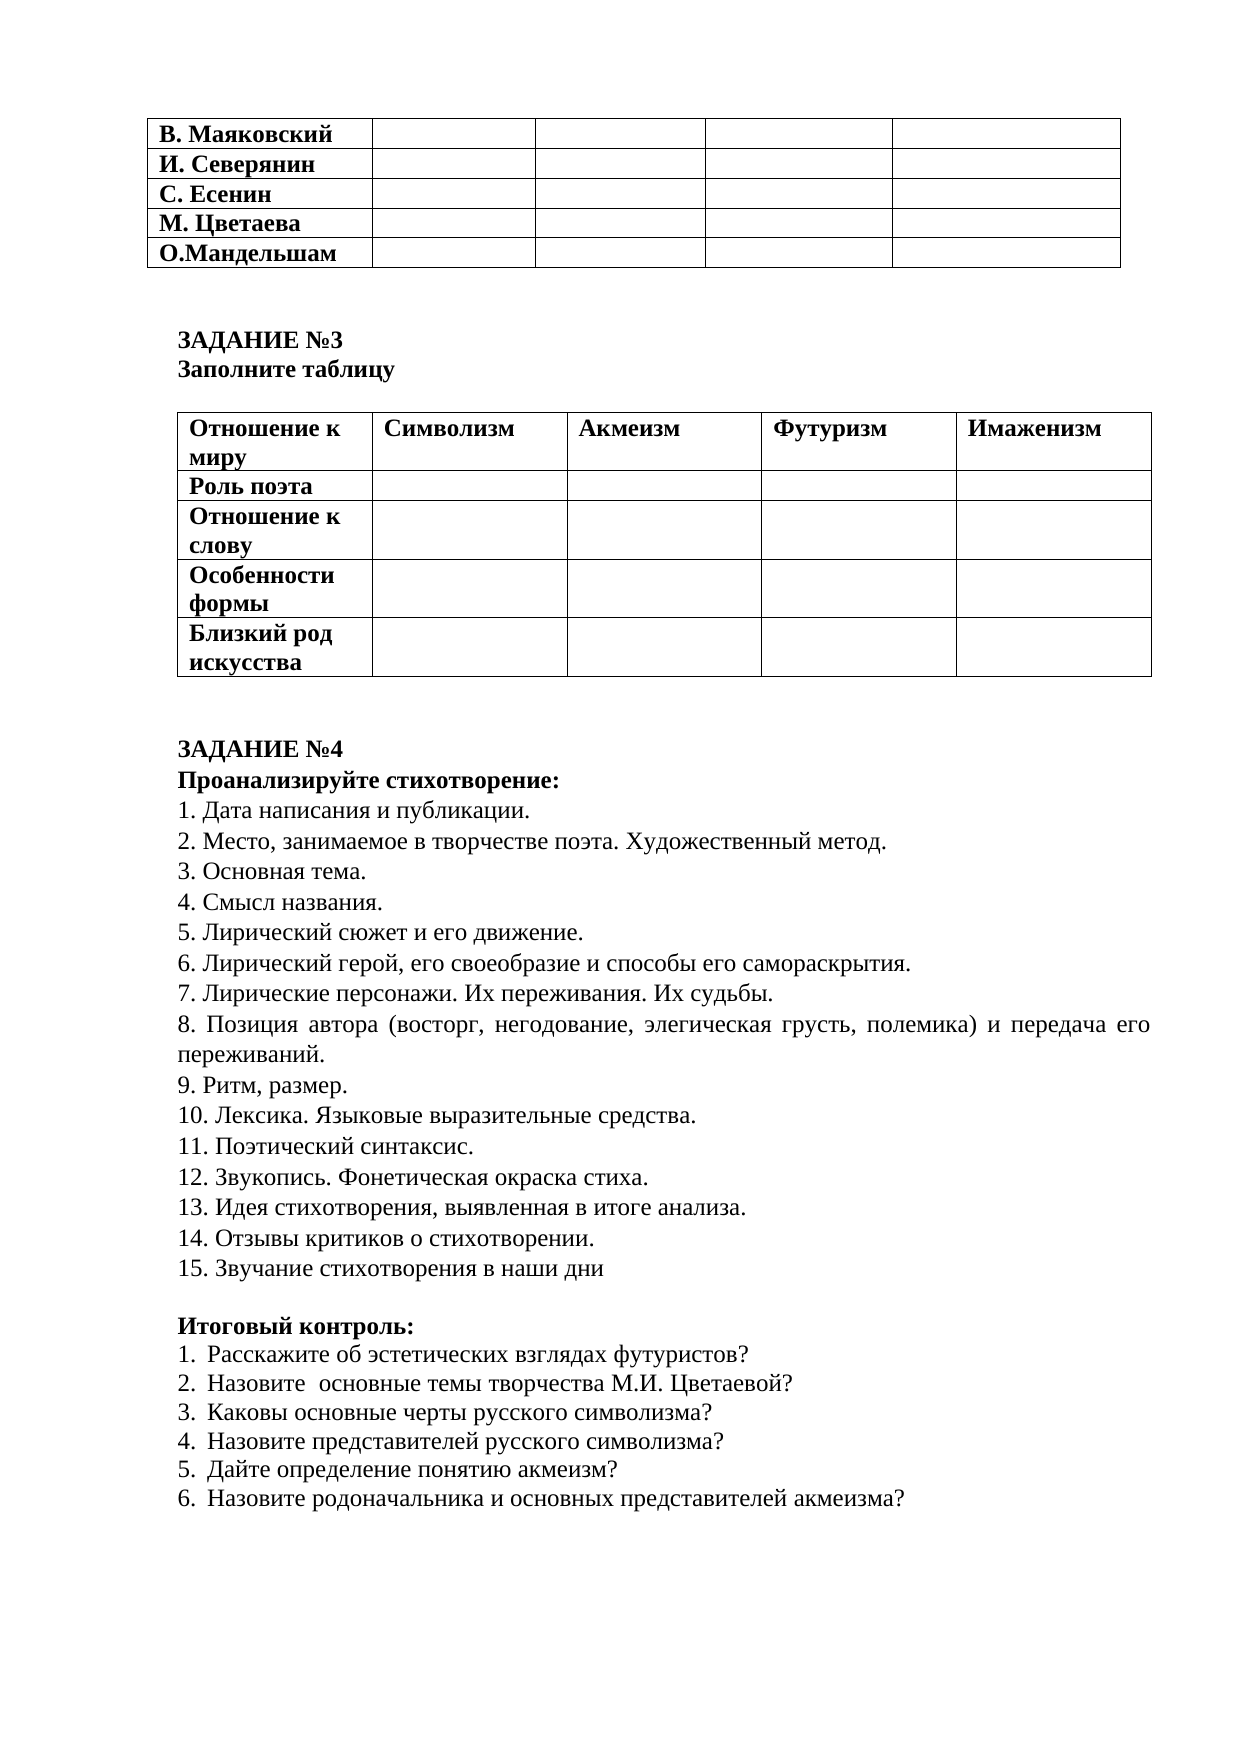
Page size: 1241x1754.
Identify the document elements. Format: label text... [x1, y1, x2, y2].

table_cell Отношение к слову [178, 501, 372, 559]
text 13. Идея стихотворения, выявленная в итоге анализа. [177, 1190, 1152, 1221]
table_cell [893, 209, 1120, 237]
list Каковы основные черты русского символизма? [177, 1397, 1152, 1426]
table_cell [536, 209, 705, 237]
list Назовите родоначальника и основных представителей акмеизма? [177, 1483, 1152, 1512]
table_cell [706, 119, 892, 148]
text 12. Звукопись. Фонетическая окраска стиха. [177, 1160, 1152, 1190]
table_cell [957, 471, 1151, 500]
table_cell [706, 149, 892, 178]
table_cell [373, 471, 567, 500]
text 2. Место, занимаемое в творчестве поэта. Художественный метод. [177, 824, 1152, 855]
subtitle Итоговый контроль: [177, 1311, 1152, 1339]
text 9. Ритм, размер. [177, 1068, 1152, 1099]
text ЗАДАНИЕ №3 [177, 326, 1152, 354]
table_cell [957, 560, 1151, 617]
text 5. Лирический сюжет и его движение. [177, 916, 1152, 946]
table_cell [762, 471, 956, 500]
table_cell [568, 501, 761, 559]
table_cell [957, 618, 1151, 676]
table_cell [536, 238, 705, 267]
text 11. Поэтический синтаксис. [177, 1129, 1152, 1160]
table_cell В. Маяковский [148, 119, 372, 148]
text 10. Лексика. Языковые выразительные средства. [177, 1099, 1152, 1129]
table_cell [762, 560, 956, 617]
table_cell [706, 209, 892, 237]
list Назовите представителей русского символизма? [177, 1426, 1152, 1454]
table_cell М. Цветаева [148, 209, 372, 237]
table_cell О.Мандельшам [148, 238, 372, 267]
table_cell [706, 179, 892, 207]
table_cell [373, 238, 535, 267]
text 4. Смысл названия. [177, 885, 1152, 916]
table_header Имаженизм [957, 413, 1151, 470]
list Назовите основные темы творчества М.И. Цветаевой? [177, 1368, 1152, 1397]
table_cell [373, 560, 567, 617]
list Дайте определение понятию акмеизм? [177, 1454, 1152, 1483]
table_cell [568, 471, 761, 500]
table_cell Роль поэта [178, 471, 372, 500]
table_cell [893, 149, 1120, 178]
table_cell [568, 560, 761, 617]
table_cell [373, 119, 535, 148]
text 15. Звучание стихотворения в наши дни [177, 1251, 1152, 1282]
table_header Символизм [373, 413, 567, 470]
table_cell [373, 149, 535, 178]
table_header Футуризм [762, 413, 956, 470]
table_cell Близкий род искусства [178, 618, 372, 676]
text 8. Позиция автора (восторг, негодование, элегическая грусть, полемика) и передача его переживаний. [177, 1007, 1152, 1068]
table_cell [373, 618, 567, 676]
text 14. Отзывы критиков о стихотворении. [177, 1221, 1152, 1251]
table_cell [536, 149, 705, 178]
table_cell [706, 238, 892, 267]
text 6. Лирический герой, его своеобразие и способы его самораскрытия. [177, 946, 1152, 977]
table_cell [373, 209, 535, 237]
table_cell [957, 501, 1151, 559]
table_cell [568, 618, 761, 676]
table_cell [893, 119, 1120, 148]
table_cell [893, 179, 1120, 207]
table_cell [373, 501, 567, 559]
table_cell С. Есенин [148, 179, 372, 207]
list Расскажите об эстетических взглядах футуристов? [177, 1339, 1152, 1368]
table_header Акмеизм [568, 413, 761, 470]
table_header Отношение к миру [178, 413, 372, 470]
table_cell [762, 501, 956, 559]
table_cell [536, 119, 705, 148]
text Заполните таблицу [177, 354, 1152, 383]
text Проанализируйте стихотворение: [177, 763, 1152, 794]
table_cell И. Северянин [148, 149, 372, 178]
table_cell [762, 618, 956, 676]
table_cell [373, 179, 535, 207]
text 1. Дата написания и публикации. [177, 794, 1152, 824]
text 3. Основная тема. [177, 855, 1152, 885]
table_cell Особенности формы [178, 560, 372, 617]
text ЗАДАНИЕ №4 [177, 734, 1152, 763]
text 7. Лирические персонажи. Их переживания. Их судьбы. [177, 977, 1152, 1007]
table_cell [893, 238, 1120, 267]
table_cell [536, 179, 705, 207]
